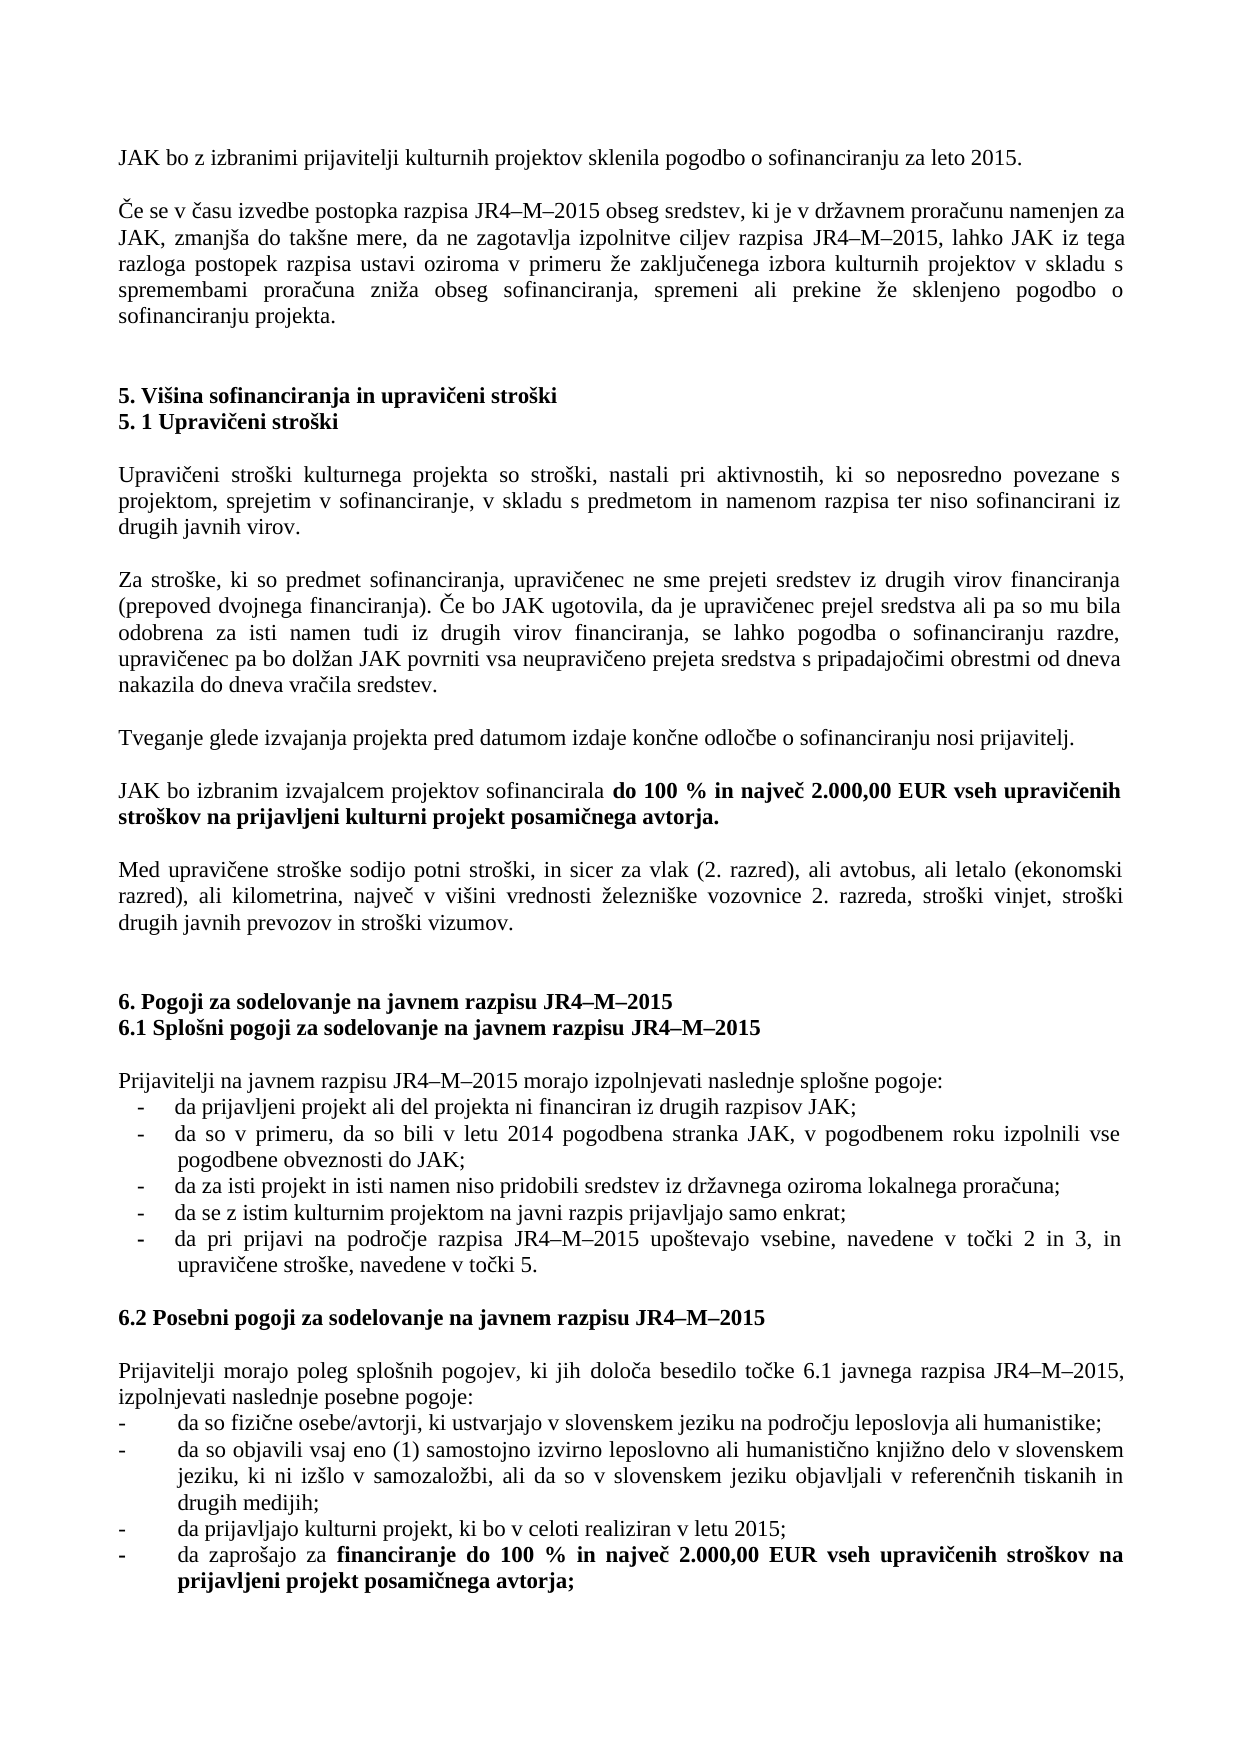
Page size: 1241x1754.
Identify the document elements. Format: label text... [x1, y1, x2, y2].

text Če se v času izvedbe postopka razpisa JR4–M–2015 obseg sredstev, ki je v državnem proračunu namenjen za JAK, zmanjša do takšne mere, da ne zagotavlja izpolnitve ciljev razpisa JR4–M–2015, lahko JAK iz tega razloga postopek razpisa ustavi oziroma v primeru že zaključenega izbora kulturnih projektov v skladu s spremembami proračuna zniža obseg sofinanciranja, spremeni ali prekine že sklenjeno pogodbo o sofinanciranju projekta. [118, 197, 1125, 329]
text 6. Pogoji za sodelovanje na javnem razpisu JR4–M–2015 [118, 988, 1125, 1014]
list da so v primeru, da so bili v letu 2014 pogodbena stranka JAK, v pogodbenem roku izpolnili vse pogodbene obveznosti do JAK; [137, 1119, 1122, 1172]
text 6.1 Splošni pogoji za sodelovanje na javnem razpisu JR4–M–2015 [118, 1014, 1125, 1041]
text Prijavitelji na javnem razpisu JR4–M–2015 morajo izpolnjevati naslednje splošne pogoje: [118, 1067, 1125, 1093]
list da so objavili vsaj eno (1) samostojno izvirno leposlovno ali humanistično knjižno delo v slovenskem jeziku, ki ni izšlo v samozaložbi, ali da so v slovenskem jeziku objavljali v referenčnih tiskanih in drugih medijih; [118, 1436, 1125, 1515]
list da prijavljajo kulturni projekt, ki bo v celoti realiziran v letu 2015; [118, 1515, 1125, 1541]
text Tveganje glede izvajanja projekta pred datumom izdaje končne odločbe o sofinanciranju nosi prijavitelj. [118, 724, 1122, 751]
list da so fizične osebe/avtorji, ki ustvarjajo v slovenskem jeziku na področju leposlovja ali humanistike; [118, 1409, 1125, 1436]
list da se z istim kulturnim projektom na javni razpis prijavljajo samo enkrat; [137, 1199, 1122, 1225]
list da pri prijavi na področje razpisa JR4–M–2015 upoštevajo vsebine, navedene v točki 2 in 3, in upravičene stroške, navedene v točki 5. [137, 1225, 1122, 1278]
text Prijavitelji morajo poleg splošnih pogojev, ki jih določa besedilo točke 6.1 javnega razpisa JR4–M–2015, izpolnjevati naslednje posebne pogoje: [118, 1357, 1125, 1409]
text 5. Višina sofinanciranja in upravičeni stroški [118, 382, 1125, 408]
list da zaprošajo za financiranje do 100 % in največ 2.000,00 EUR vseh upravičenih stroškov na prijavljeni projekt posamičnega avtorja; [118, 1541, 1125, 1594]
text 6.2 Posebni pogoji za sodelovanje na javnem razpisu JR4–M–2015 [118, 1304, 1125, 1330]
list da prijavljeni projekt ali del projekta ni financiran iz drugih razpisov JAK; [137, 1093, 1122, 1119]
text Med upravičene stroške sodijo potni stroški, in sicer za vlak (2. razred), ali avtobus, ali letalo (ekonomski razred), ali kilometrina, največ v višini vrednosti železniške vozovnice 2. razreda, stroški vinjet, stroški drugih javnih prevozov in stroški vizumov. [118, 856, 1125, 935]
text 5. 1 Upravičeni stroški [118, 408, 1125, 434]
list da za isti projekt in isti namen niso pridobili sredstev iz državnega oziroma lokalnega proračuna; [137, 1172, 1122, 1199]
text JAK bo z izbranimi prijavitelji kulturnih projektov sklenila pogodbo o sofinanciranju za leto 2015. [118, 144, 1125, 171]
text JAK bo izbranim izvajalcem projektov sofinancirala do 100 % in največ 2.000,00 EUR vseh upravičenih stroškov na prijavljeni kulturni projekt posamičnega avtorja. [118, 777, 1122, 830]
text Za stroške, ki so predmet sofinanciranja, upravičenec ne sme prejeti sredstev iz drugih virov financiranja (prepoved dvojnega financiranja). Če bo JAK ugotovila, da je upravičenec prejel sredstva ali pa so mu bila odobrena za isti namen tudi iz drugih virov financiranja, se lahko pogodba o sofinanciranju razdre, upravičenec pa bo dolžan JAK povrniti vsa neupravičeno prejeta sredstva s pripadajočimi obrestmi od dneva nakazila do dneva vračila sredstev. [118, 566, 1122, 698]
text Upravičeni stroški kulturnega projekta so stroški, nastali pri aktivnostih, ki so neposredno povezane s projektom, sprejetim v sofinanciranje, v skladu s predmetom in namenom razpisa ter niso sofinancirani iz drugih javnih virov. [118, 461, 1122, 540]
